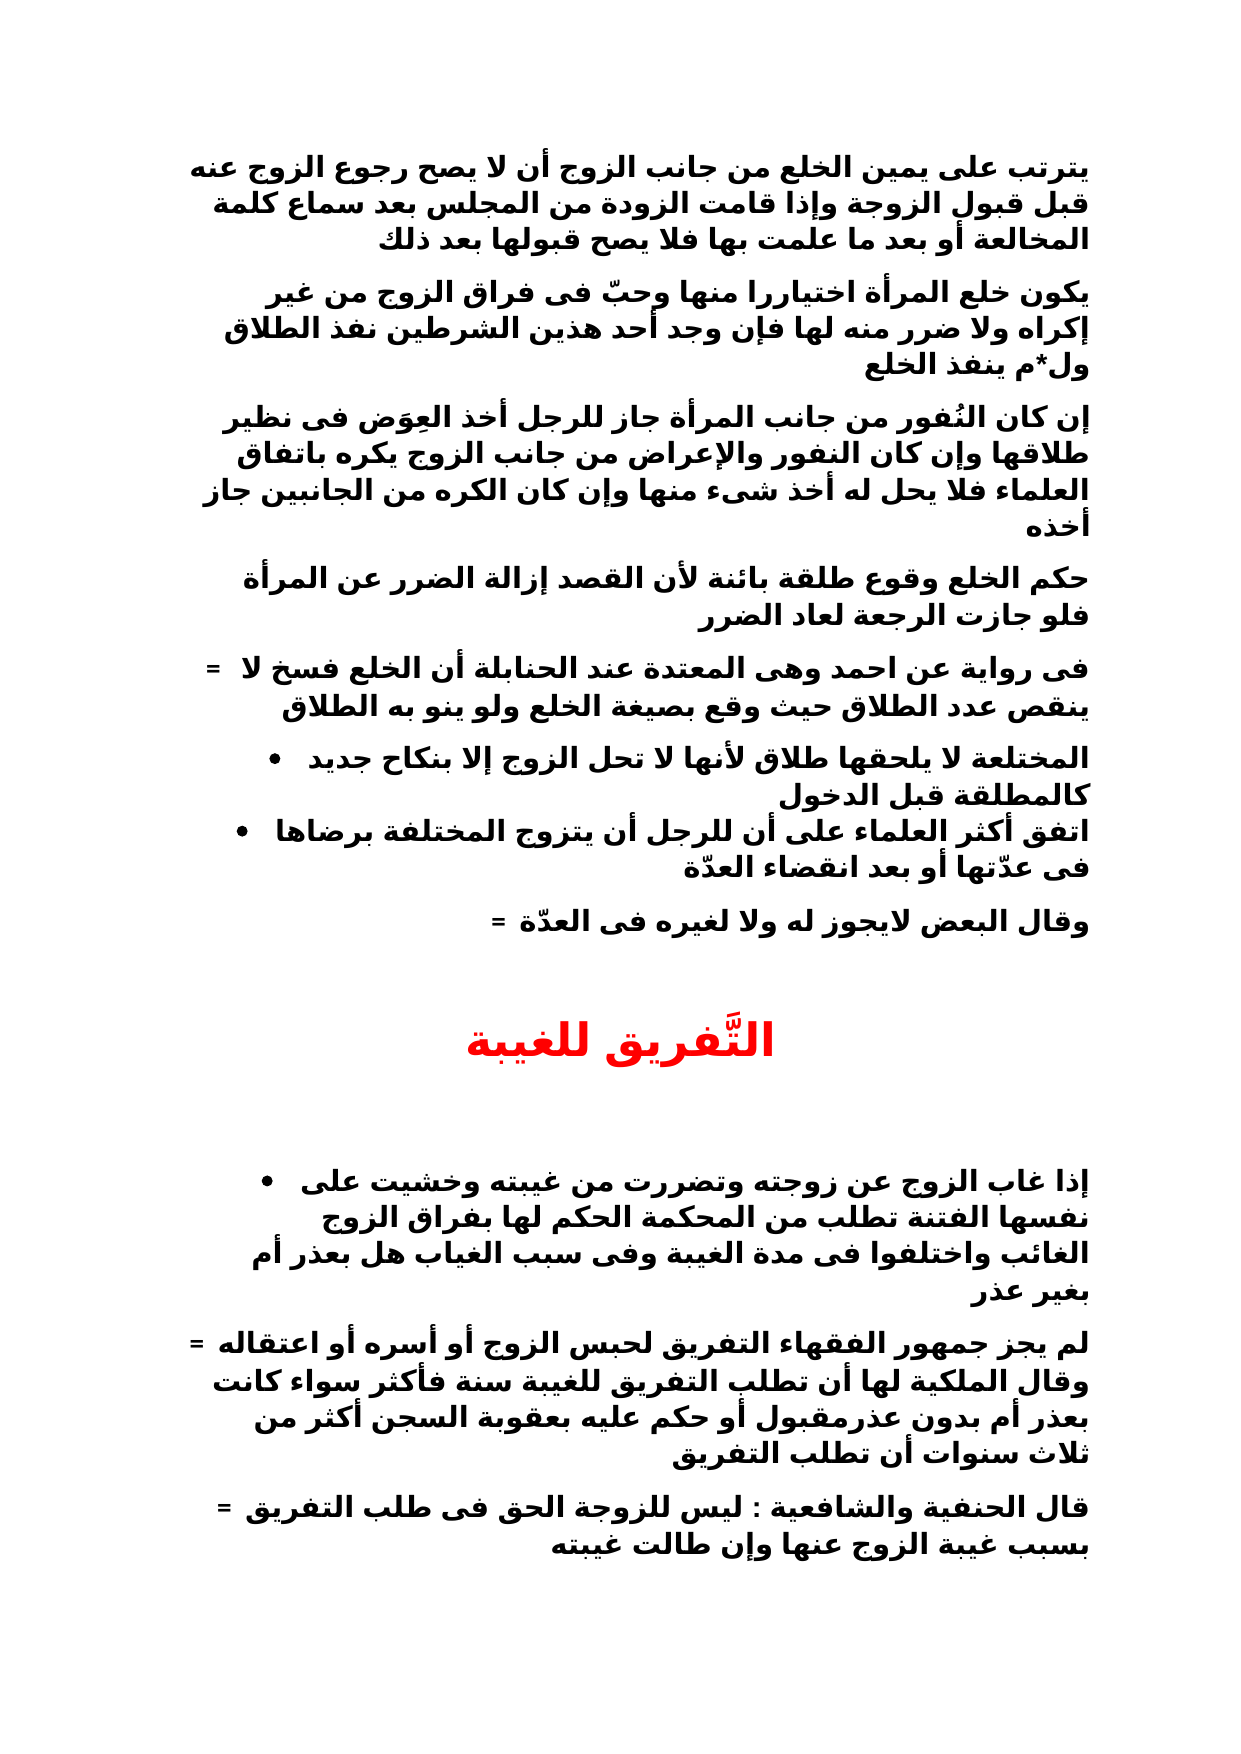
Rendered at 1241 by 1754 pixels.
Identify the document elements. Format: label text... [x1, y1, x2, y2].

text = فى رواية عن احمد وهى المعتدة عند الحنابلة أن الخلع فسخ لا ينقص عدد الطلاق حيث وقع بصيغة الخلع ولو ينو به الطلاق [187, 650, 1090, 722]
text إن كان النُفور من جانب المرأة جاز للرجل أخذ العِوَض فى نظير طلاقها وإن كان النفور والإعراض من جانب الزوج يكره باتفاق العلماء فلا يحل له أخذ شىء منها وإن كان الكره من الجانبين جاز أخذه [187, 400, 1090, 542]
text = لم يجز جمهور الفقهاء التفريق لحبس الزوج أو أسره أو اعتقاله وقال الملكية لها أن تطلب التفريق للغيبة سنة فأكثر سواء كانت بعذر أم بدون عذرمقبول أو حكم عليه بعقوبة السجن أكثر من ثلاث سنوات أن تطلب التفريق [187, 1325, 1090, 1469]
text التَّفريق للغيبة [150, 1013, 1090, 1066]
text حكم الخلع وقوع طلقة بائنة لأن القصد إزالة الضرر عن المرأة فلو جازت الرجعة لعاد الضرر [187, 561, 1090, 631]
text = قال الحنفية والشافعية : ليس للزوجة الحق فى طلب التفريق بسبب غيبة الزوج عنها وإن طالت غيبته [187, 1489, 1090, 1560]
list إذا غاب الزوج عن زوجته وتضررت من غيبته وخشيت على نفسها الفتنة تطلب من المحكمة الحكم لها بفراق الزوج الغائب واختلفوا فى مدة الغيبة وفى سبب الغياب هل بعذر أم بغير عذر [187, 1164, 1090, 1306]
text يترتب على يمين الخلع من جانب الزوج أن لا يصح رجوع الزوج عنه قبل قبول الزوجة وإذا قامت الزودة من المجلس بعد سماع كلمة المخالعة أو بعد ما علمت بها فلا يصح قبولها بعد ذلك [187, 150, 1090, 256]
text يكون خلع المرأة اختياررا منها وحبّ فى فراق الزوج من غير إكراه ولا ضرر منه لها فإن وجد أحد هذين الشرطين نفذ الطلاق ول*م ينفذ الخلع [187, 275, 1090, 381]
list المختلعة لا يلحقها طلاق لأنها لا تحل الزوج إلا بنكاح جديد كالمطلقة قبل الدخول [187, 741, 1090, 811]
text = وقال البعض لايجوز له ولا لغيره فى العدّة [150, 903, 1090, 939]
list اتفق أكثر العلماء على أن للرجل أن يتزوج المختلفة برضاها فى عدّتها أو بعد انقضاء العدّة [187, 814, 1090, 884]
